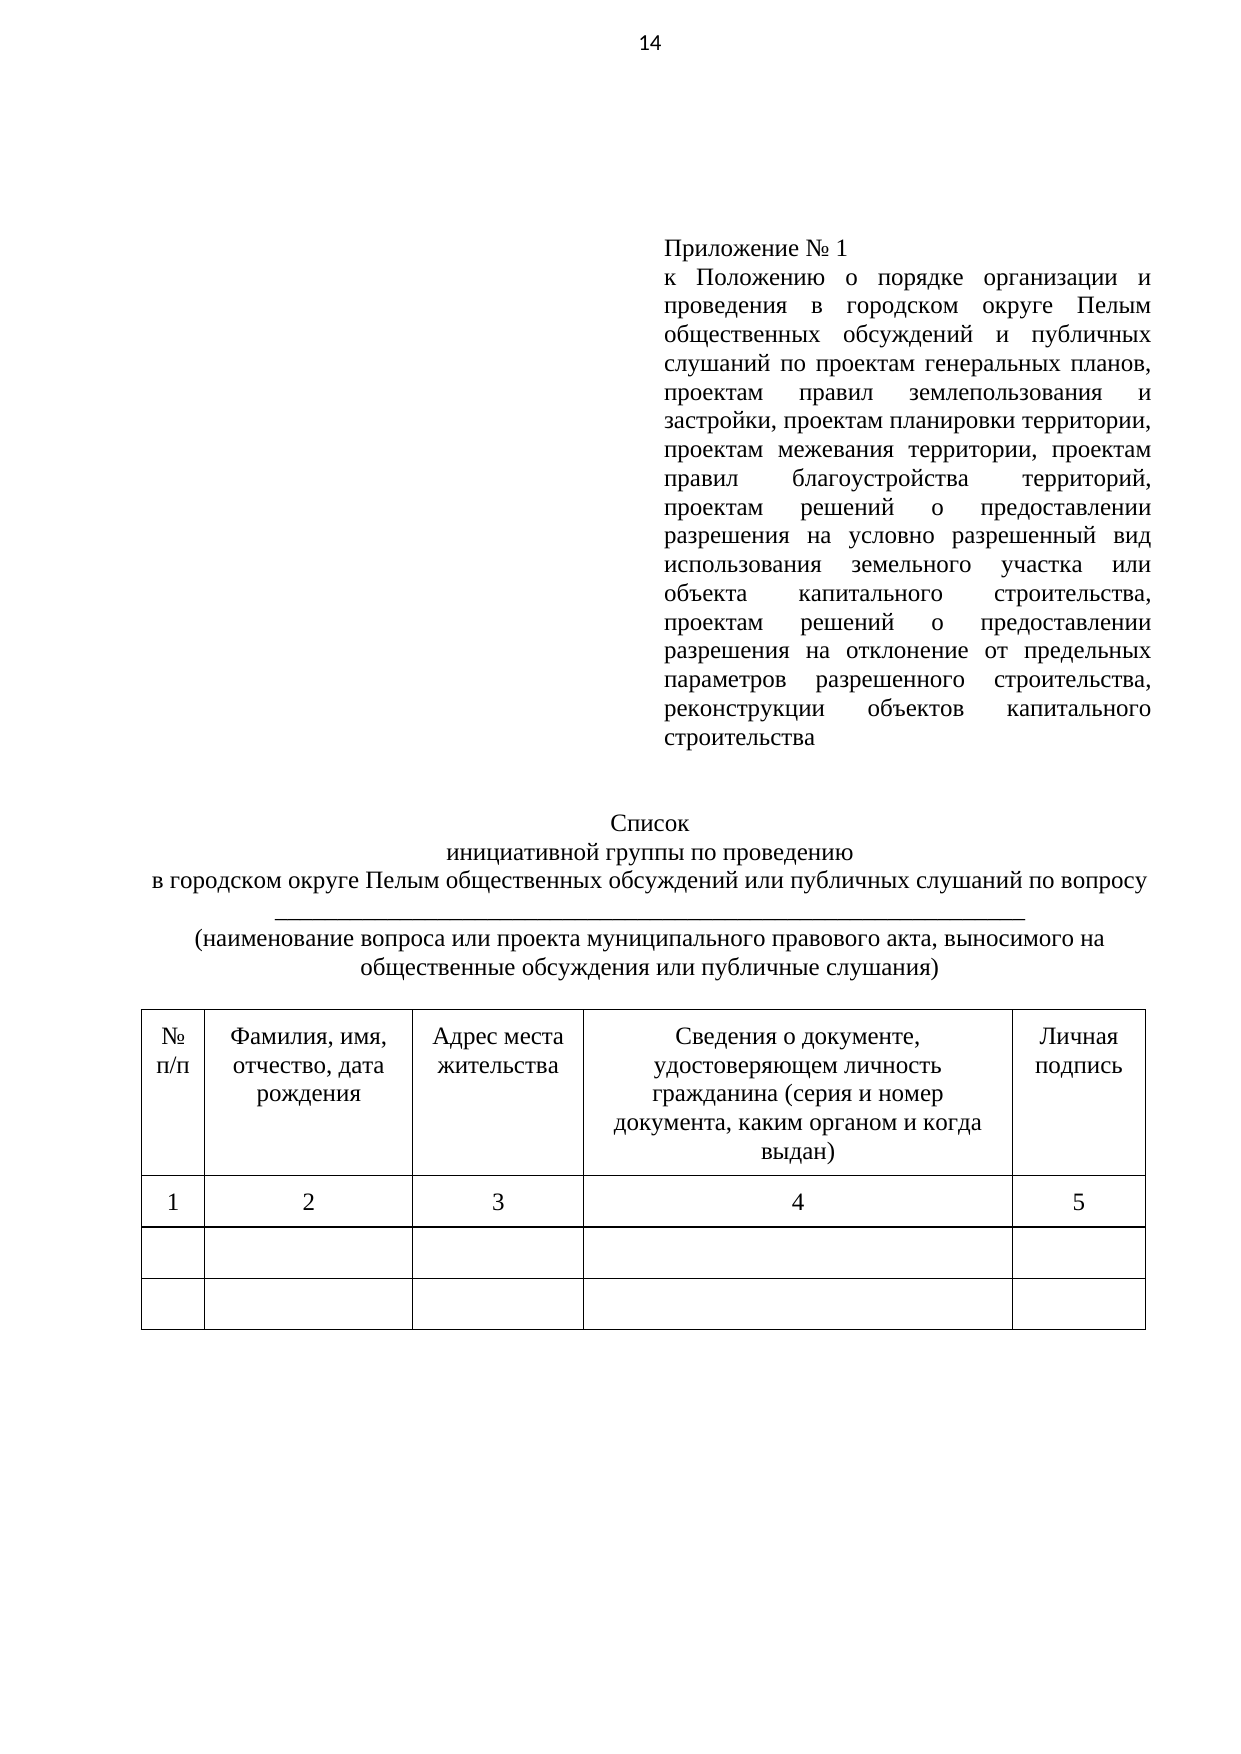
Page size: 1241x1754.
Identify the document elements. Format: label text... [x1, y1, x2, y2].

table_header № п/п [142, 1010, 204, 1175]
text Список [148, 808, 1152, 837]
table_cell [413, 1279, 583, 1328]
table_cell 1 [142, 1176, 204, 1226]
table_cell [1013, 1279, 1145, 1328]
table_cell [584, 1279, 1012, 1328]
table_cell [1013, 1228, 1145, 1277]
table_cell [205, 1228, 412, 1277]
table_header Сведения о документе, удостоверяющем личность гражданина (серия и номер документа, каким органом и когда выдан) [584, 1010, 1012, 1175]
text Приложение № 1 [664, 233, 1152, 262]
table_cell 4 [584, 1176, 1012, 1226]
table_cell [584, 1228, 1012, 1277]
text в городском округе Пелым общественных обсуждений или публичных слушаний по вопросу [148, 866, 1152, 894]
text к Положению о порядке организации и проведения в городском округе Пелым общественных обсуждений и публичных слушаний по проектам генеральных планов, проектам правил землепользования и застройки, проектам планировки территории, проектам межевания территории, проектам правил благоустройства территорий, проектам решений о предоставлении разрешения на условно разрешенный вид использования земельного участка или объекта капитального строительства, проектам решений о предоставлении разрешения на отклонение от предельных параметров разрешенного строительства, реконструкции объектов капитального строительства [664, 262, 1152, 751]
text инициативной группы по проведению [148, 837, 1152, 866]
table_cell [142, 1279, 204, 1328]
table_header Личная подпись [1013, 1010, 1145, 1175]
table_cell 3 [413, 1176, 583, 1226]
table_cell [205, 1279, 412, 1328]
table_header Адрес места жительства [413, 1010, 583, 1175]
table_cell 5 [1013, 1176, 1145, 1226]
text (наименование вопроса или проекта муниципального правового акта, выносимого на общественные обсуждения или публичные слушания) [148, 923, 1152, 981]
table_cell [142, 1228, 204, 1277]
table_cell 2 [205, 1176, 412, 1226]
table_header Фамилия, имя, отчество, дата рождения [205, 1010, 412, 1175]
table_cell [413, 1228, 583, 1277]
text ____________________________________________________________ [148, 894, 1152, 923]
